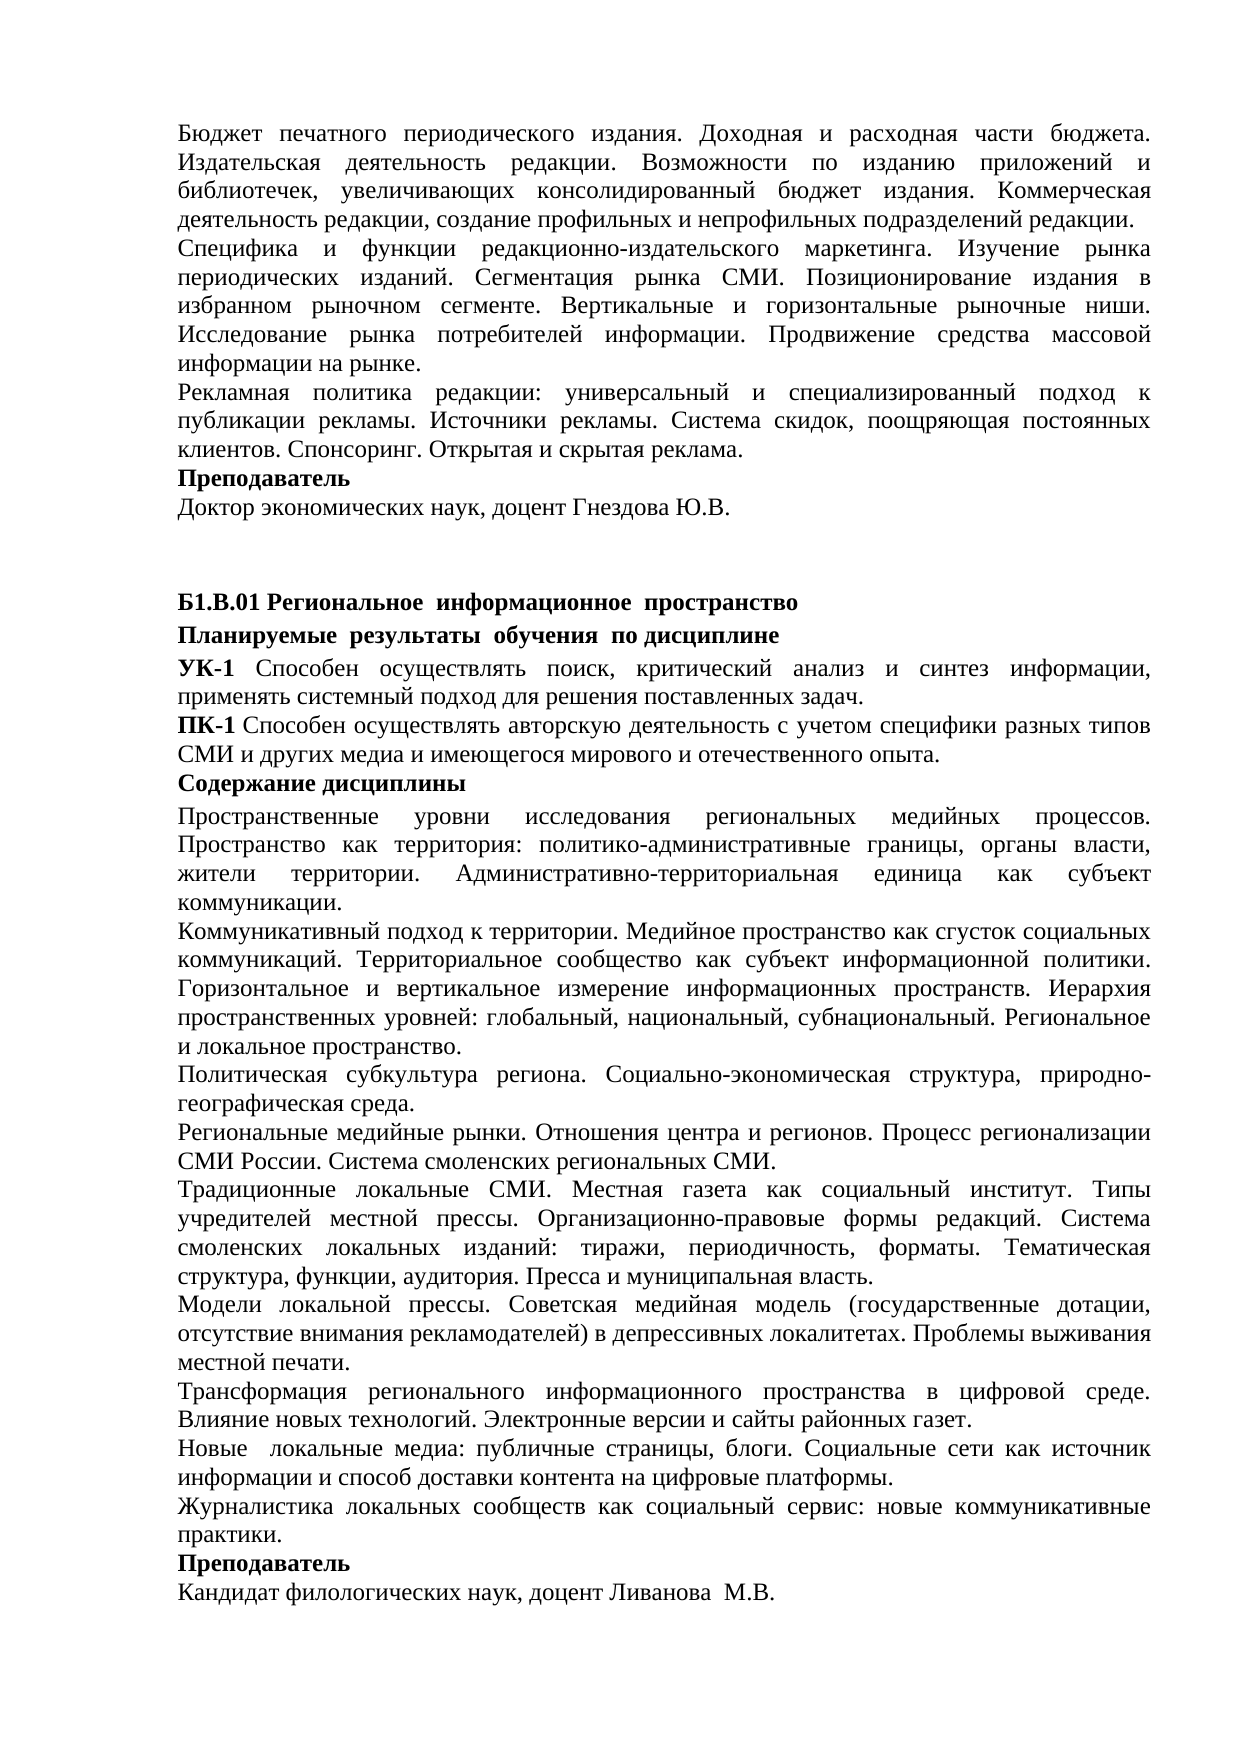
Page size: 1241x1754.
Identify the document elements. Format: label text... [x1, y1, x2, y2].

text Пространственные уровни исследования региональных медийных процессов. Пространство как территория: политико-административные границы, органы власти, жители территории. Административно-территориальная единица как субъект коммуникации. [177, 801, 1152, 916]
text Бюджет печатного периодического издания. Доходная и расходная части бюджета. Издательская деятельность редакции. Возможности по изданию приложений и библиотечек, увеличивающих консолидированный бюджет издания. Коммерческая деятельность редакции, создание профильных и непрофильных подразделений редакции. [177, 118, 1152, 233]
text Кандидат филологических наук, доцент Ливанова М.В. [177, 1577, 1152, 1606]
text Планируемые результаты обучения по дисциплине [177, 620, 1152, 648]
text Политическая субкультура региона. Социально-экономическая структура, природно-географическая среда. [177, 1059, 1152, 1117]
text Коммуникативный подход к территории. Медийное пространство как сгусток социальных коммуникаций. Территориальное сообщество как субъект информационной политики. Горизонтальное и вертикальное измерение информационных пространств. Иерархия пространственных уровней: глобальный, национальный, субнациональный. Региональное и локальное пространство. [177, 916, 1152, 1059]
text УК-1 Способен осуществлять поиск, критический анализ и синтез информации, применять системный подход для решения поставленных задач. [177, 653, 1152, 710]
text Журналистика локальных сообществ как социальный сервис: новые коммуникативные практики. [177, 1491, 1152, 1548]
text Преподаватель [177, 463, 1152, 492]
text Содержание дисциплины [177, 768, 1152, 796]
text Новые локальные медиа: публичные страницы, блоги. Социальные сети как источник информации и способ доставки контента на цифровые платформы. [177, 1433, 1152, 1491]
text ПК-1 Способен осуществлять авторскую деятельность с учетом специфики разных типов СМИ и других медиа и имеющегося мирового и отечественного опыта. [177, 710, 1152, 768]
text Традиционные локальные СМИ. Местная газета как социальный институт. Типы учредителей местной прессы. Организационно-правовые формы редакций. Система смоленских локальных изданий: тиражи, периодичность, форматы. Тематическая структура, функции, аудитория. Пресса и муниципальная власть. [177, 1174, 1152, 1289]
text Преподаватель [177, 1548, 1152, 1577]
text Модели локальной прессы. Советская медийная модель (государственные дотации, отсутствие внимания рекламодателей) в депрессивных локалитетах. Проблемы выживания местной печати. [177, 1289, 1152, 1376]
text Доктор экономических наук, доцент Гнездова Ю.В. [177, 492, 1152, 521]
text Региональные медийные рынки. Отношения центра и регионов. Процесс регионализации СМИ России. Система смоленских региональных СМИ. [177, 1117, 1152, 1174]
text Трансформация регионального информационного пространства в цифровой среде. Влияние новых технологий. Электронные версии и сайты районных газет. [177, 1376, 1152, 1433]
text Специфика и функции редакционно-издательского маркетинга. Изучение рынка периодических изданий. Сегментация рынка СМИ. Позиционирование издания в избранном рыночном сегменте. Вертикальные и горизонтальные рыночные ниши. Исследование рынка потребителей информации. Продвижение средства массовой информации на рынке. [177, 233, 1152, 377]
text Рекламная политика редакции: универсальный и специализированный подход к публикации рекламы. Источники рекламы. Система скидок, поощряющая постоянных клиентов. Спонсоринг. Открытая и скрытая реклама. [177, 377, 1152, 463]
text Б1.В.01 Региональное информационное пространство [177, 587, 1152, 615]
